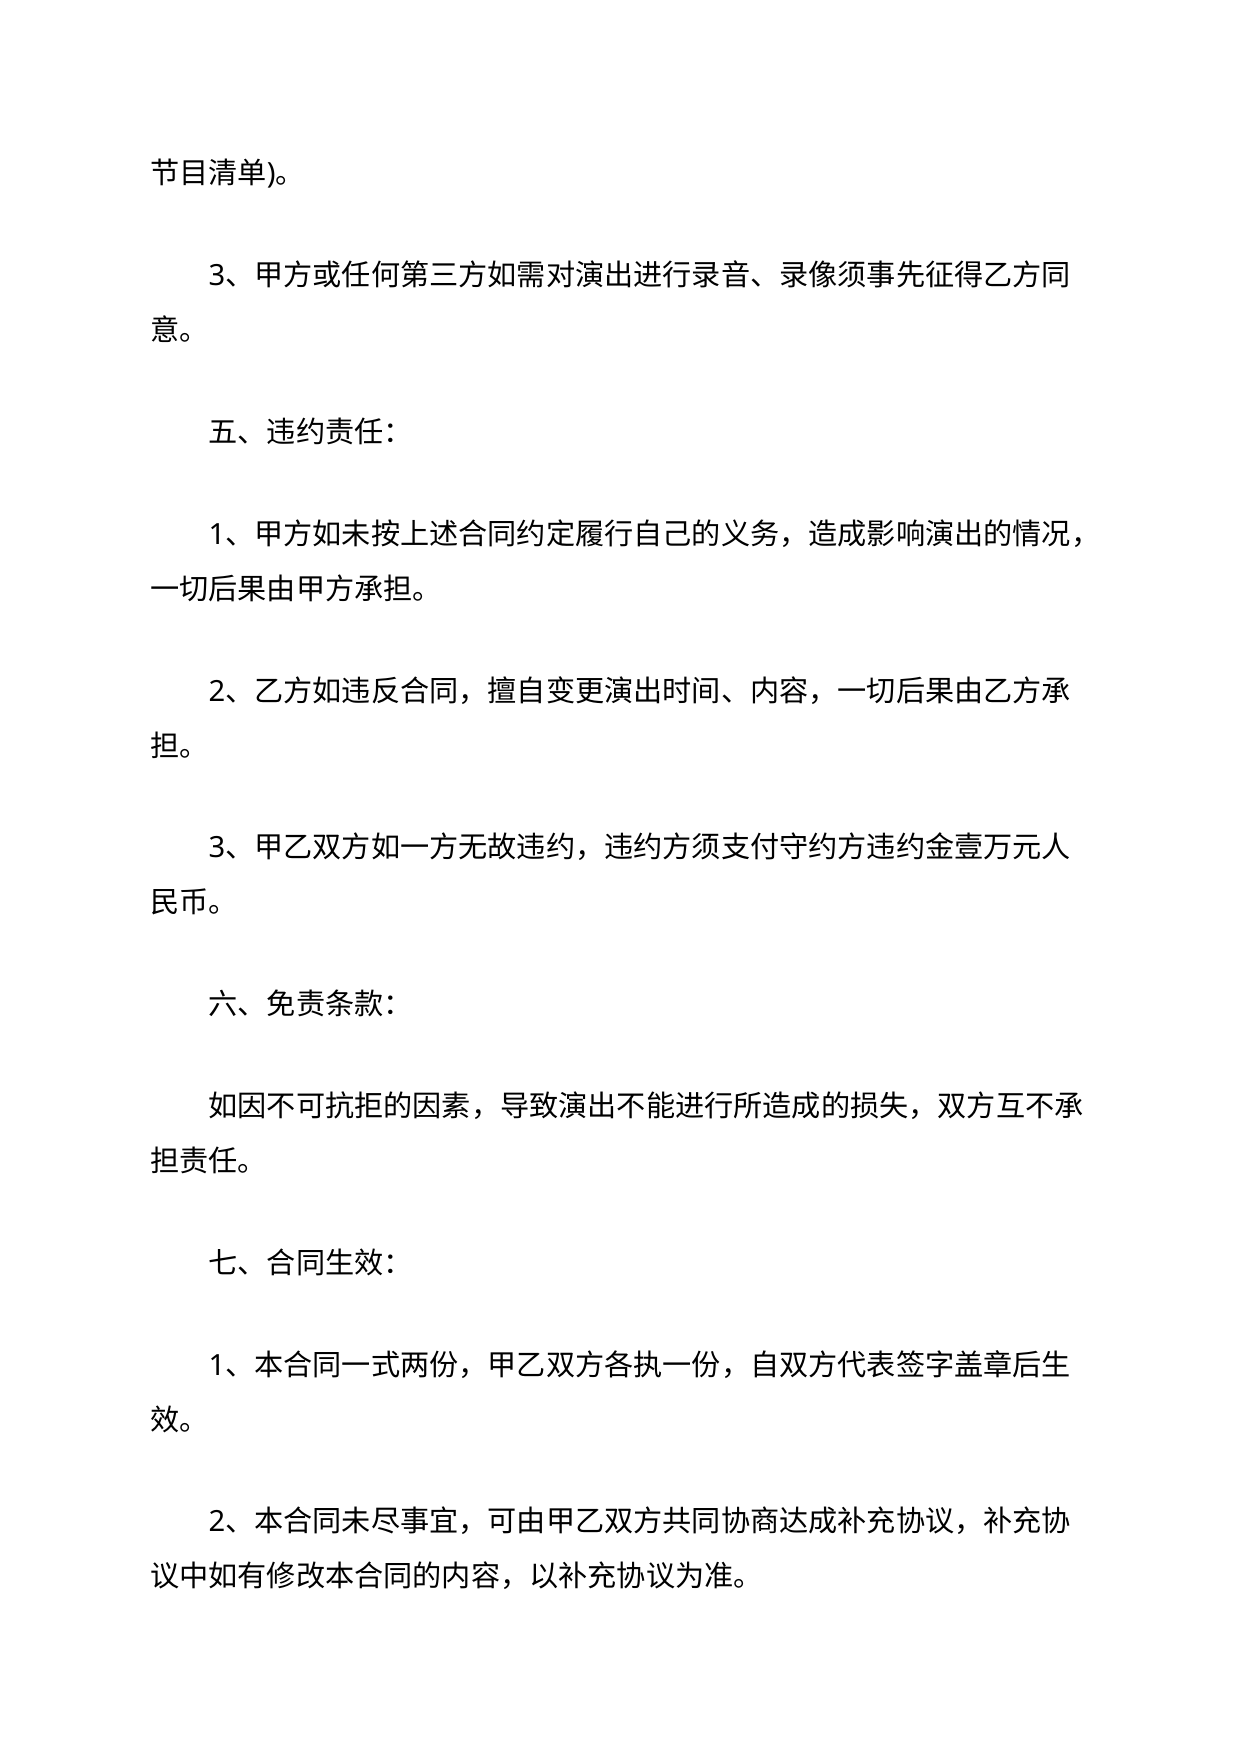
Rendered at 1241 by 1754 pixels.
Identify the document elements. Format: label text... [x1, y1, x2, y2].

text 2、乙方如违反合同，擅自变更演出时间、内容，一切后果由乙方承担。 [150, 667, 1090, 764]
text 2、本合同未尽事宜，可由甲乙双方共同协商达成补充协议，补充协议中如有修改本合同的内容，以补充协议为准。 [150, 1498, 1090, 1595]
text 如因不可抗拒的因素，导致演出不能进行所造成的损失，双方互不承担责任。 [150, 1083, 1090, 1180]
text 3、甲乙双方如一方无故违约，违约方须支付守约方违约金壹万元人民币。 [150, 824, 1090, 921]
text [150, 150, 1090, 192]
text 1、本合同一式两份，甲乙双方各执一份，自双方代表签字盖章后生效。 [150, 1341, 1090, 1438]
text 五、违约责任： [150, 409, 1090, 451]
text 3、甲方或任何第三方如需对演出进行录音、录像须事先征得乙方同意。 [150, 252, 1090, 349]
text 七、合同生效： [150, 1239, 1090, 1282]
text 六、免责条款： [150, 981, 1090, 1023]
text 1、甲方如未按上述合同约定履行自己的义务，造成影响演出的情况，一切后果由甲方承担。 [150, 511, 1090, 608]
